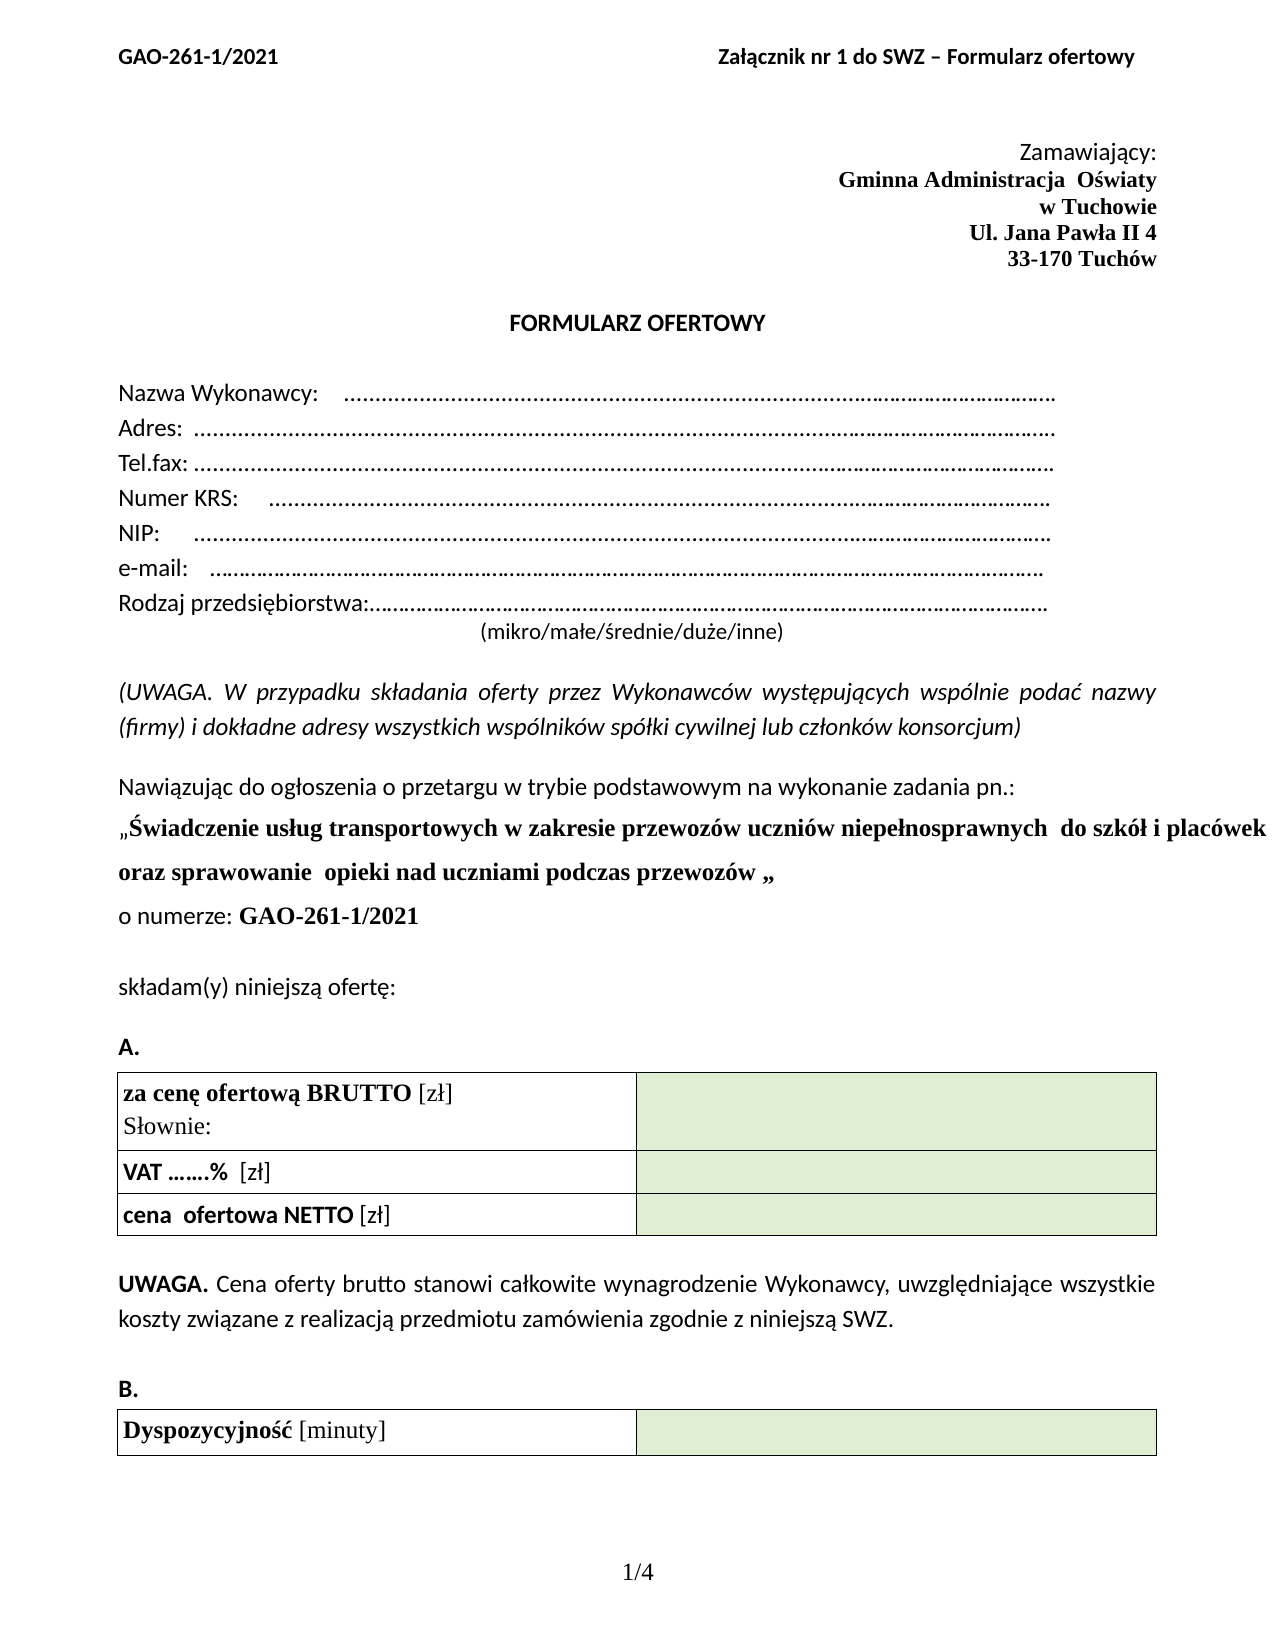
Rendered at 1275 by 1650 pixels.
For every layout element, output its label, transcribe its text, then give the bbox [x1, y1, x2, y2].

subtitle składam(y) niniejszą ofertę: [118, 971, 1157, 1001]
subtitle Rodzaj przedsiębiorstwa:………………………………………………………………………………………………………. [118, 587, 1157, 617]
text Adres: ......................................................................................................……………………………….. [118, 412, 1157, 442]
text „Świadczenie usług transportowych w zakresie przewozów uczniów niepełnosprawnych do szkół i placówek oraz sprawowanie opieki nad uczniami podczas przewozów „ [118, 812, 1275, 886]
text UWAGA. Cena oferty brutto stanowi całkowite wynagrodzenie Wykonawcy, uwzględniające wszystkie koszty związane z realizacją przedmiotu zamówienia zgodnie z niniejszą SWZ. [118, 1269, 1157, 1334]
text w Tuchowie [782, 193, 1157, 219]
table_header za cenę ofertową BRUTTO [zł] Słownie: [118, 1073, 636, 1150]
text (UWAGA. W przypadku składania oferty przez Wykonawców występujących wspólnie podać nazwy (firmy) i dokładne adresy wszystkich wspólników spółki cywilnej lub członków konsorcjum) [118, 676, 1157, 741]
text Ul. Jana Pawła II 4 [782, 219, 1157, 245]
text Numer KRS: .............................................................................................……………………………. [118, 482, 1157, 512]
text 33-170 Tuchów [782, 245, 1157, 272]
text Nazwa Wykonawcy: ..................................................................................……………………………. [118, 377, 1157, 407]
table_header [637, 1410, 1156, 1455]
table_cell [637, 1151, 1156, 1193]
table_cell VAT …….% [zł] [118, 1151, 636, 1193]
text o numerze: GAO-261-1/2021 [118, 900, 1157, 931]
subtitle FORMULARZ OFERTOWY [118, 307, 1157, 337]
table_cell cena ofertowa NETTO [zł] [118, 1194, 636, 1235]
subtitle Nawiązując do ogłoszenia o przetargu w trybie podstawowym na wykonanie zadania pn.: [118, 771, 1157, 801]
text Zamawiający: Gminna Administracja Oświaty [782, 136, 1157, 193]
list B. [118, 1374, 1157, 1404]
text NIP: .........................................................................................................……………………………. [118, 517, 1157, 547]
table_cell [637, 1194, 1156, 1235]
text e-mail: ………………………………………………………………………………………………………………………………. [118, 552, 1157, 582]
text Tel.fax: ....................................................................................................…………………………………. [118, 447, 1157, 477]
text (mikro/małe/średnie/duże/inne) [118, 617, 1146, 645]
subtitle A. [118, 1031, 1157, 1061]
table_header [637, 1073, 1156, 1150]
table_header Dyspozycyjność [minuty] [118, 1410, 636, 1455]
